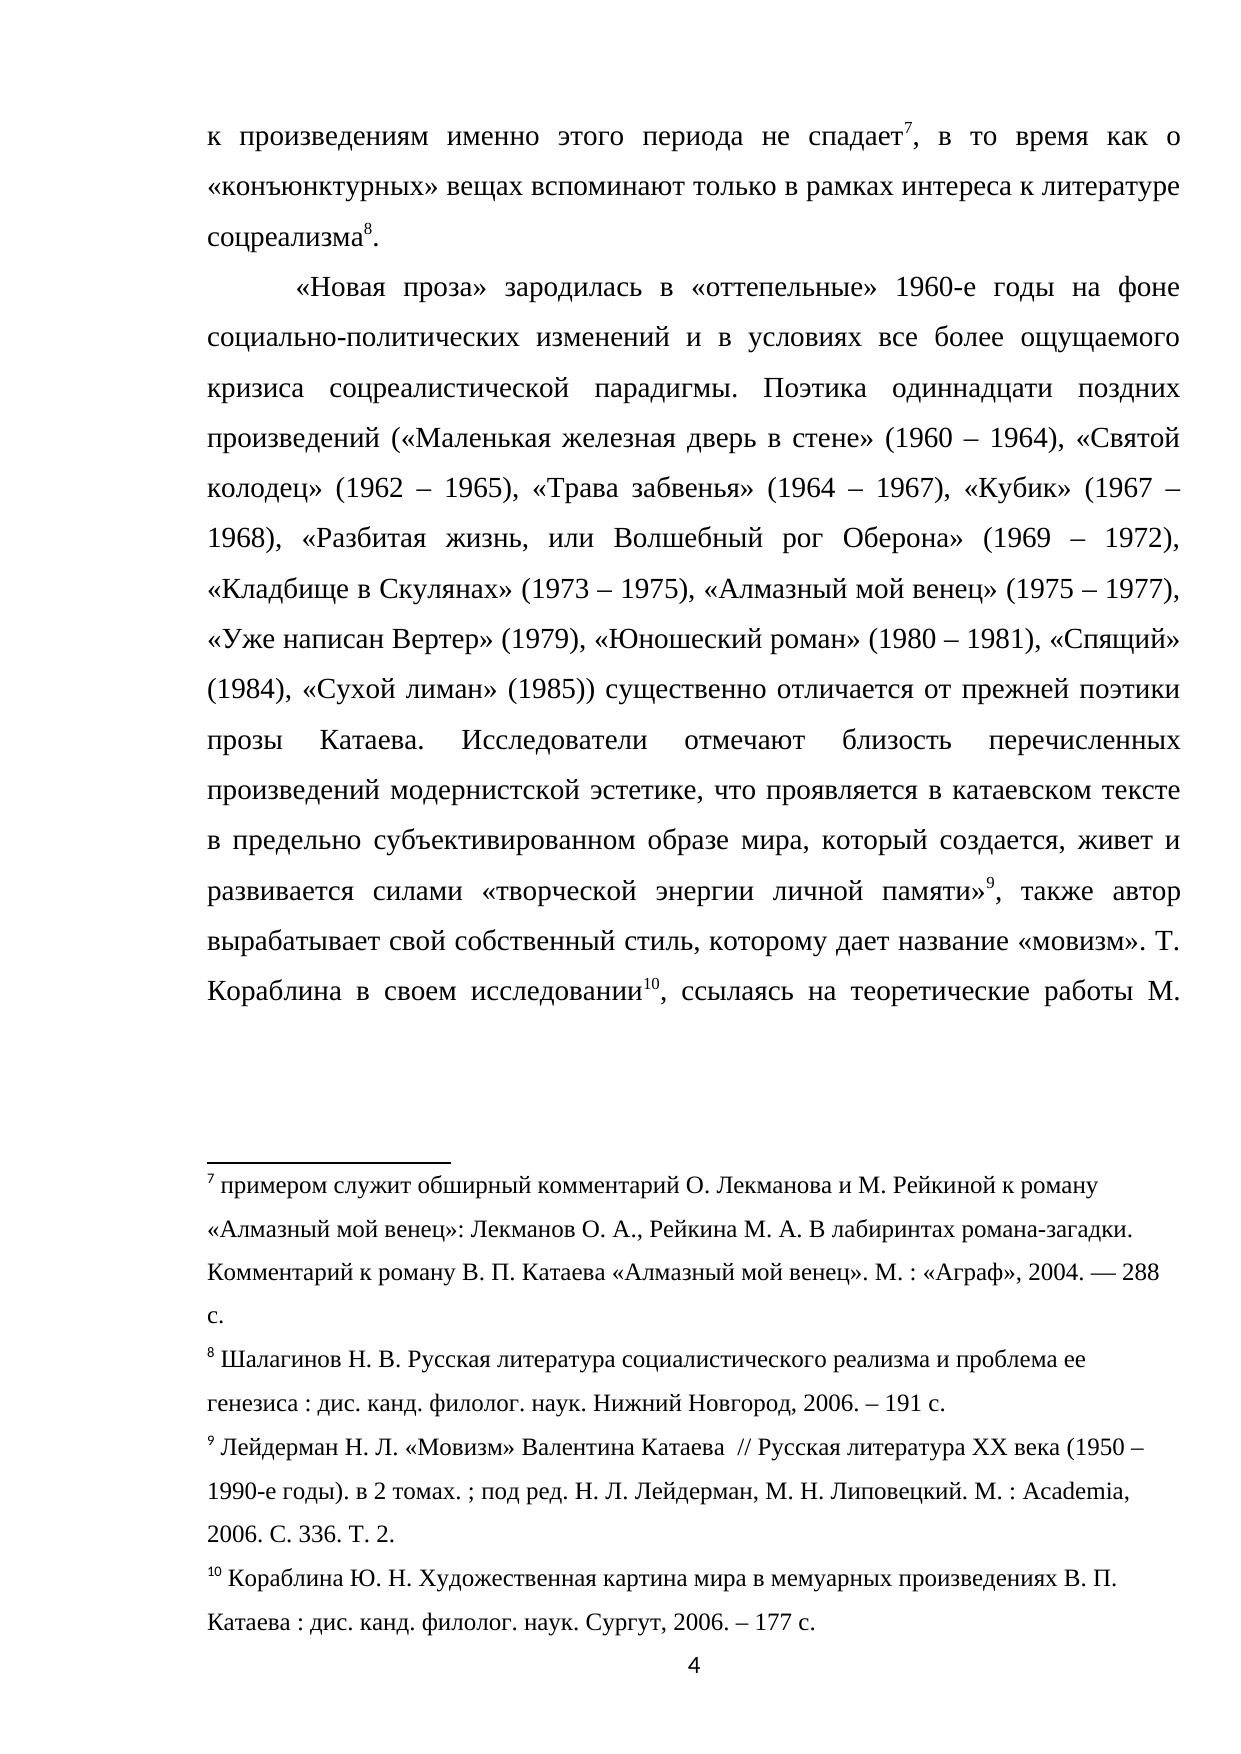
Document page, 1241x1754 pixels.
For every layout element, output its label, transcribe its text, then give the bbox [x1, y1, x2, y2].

text «Новая проза» зародилась в «оттепельные» 1960-е годы на фоне социально-политических изменений и в условиях все более ощущаемого кризиса соцреалистической парадигмы. Поэтика одиннадцати поздних произведений («Маленькая железная дверь в стене» (1960 – 1964), «Святой колодец» (1962 – 1965), «Трава забвенья» (1964 – 1967), «Кубик» (1967 – 1968), «Разбитая жизнь, или Волшебный рог Оберона» (1969 – 1972), «Кладбище в Скулянах» (1973 – 1975), «Алмазный мой венец» (1975 – 1977), «Уже написан Вертер» (1979), «Юношеский роман» (1980 – 1981), «Спящий» (1984), «Сухой лиман» (1985)) существенно отличается от прежней поэтики прозы Катаева. Исследователи отмечают близость перечисленных произведений модернистской эстетике, что проявляется в катаевском тексте в предельно субъективированном образе мира, который создается, живет и развивается силами «творческой энергии личной памяти», также автор вырабатывает свой собственный стиль, которому дает название «мовизм». Т. Кораблина в своем исследовании, ссылаясь на теоретические работы М. Эпштейна и М. Липовецкого, объясняет близость поздних произведений Катаева к модернистской парадигме тем, что именно «новой прозе» удалось «художественно реализовать ту растерянность перед надличной реальностью, которую мы считаем сутью модернистской концепции в искусстве». Н. Лейдерман также отмечает показательность и востребованность для 1960-х годов эстетически близких модернистской парадигме «мовистских» экспериментов Катаева, где соединяется «опыт реалистического проникновения в “диалектику души” с модернистским ощущением онтологического хаоса и постмодернистским скепсисом». [207, 269, 1181, 1007]
text Однако особый литературоведческий интерес, в том числе и у зарубежных исследователей отечественной литературы, и по сей день вызывает поздний период писателя (60е – 80е гг.), названный «новой прозой». «Новизна» поздней прозы заключается в кардинальной смене поэтики: Катаев отходит от эстетики соцреализма, вводя в произведения поэтологические элементы, свойственные эстетике модернизма, среди них – выраженная субъктивированность повествования, а также использование приема автобиографизма. Хотя, как утверждает Т. Рытова, на настоящем этапе развития литературы «новая проза» не может восприниматься как актуальное литературное явление, тем не менее, внимание литературоведов к произведениям именно этого периода не спадает, в то время как о «конъюнктурных» вещах вспоминают только в рамках интереса к литературе соцреализма. [207, 118, 1181, 252]
